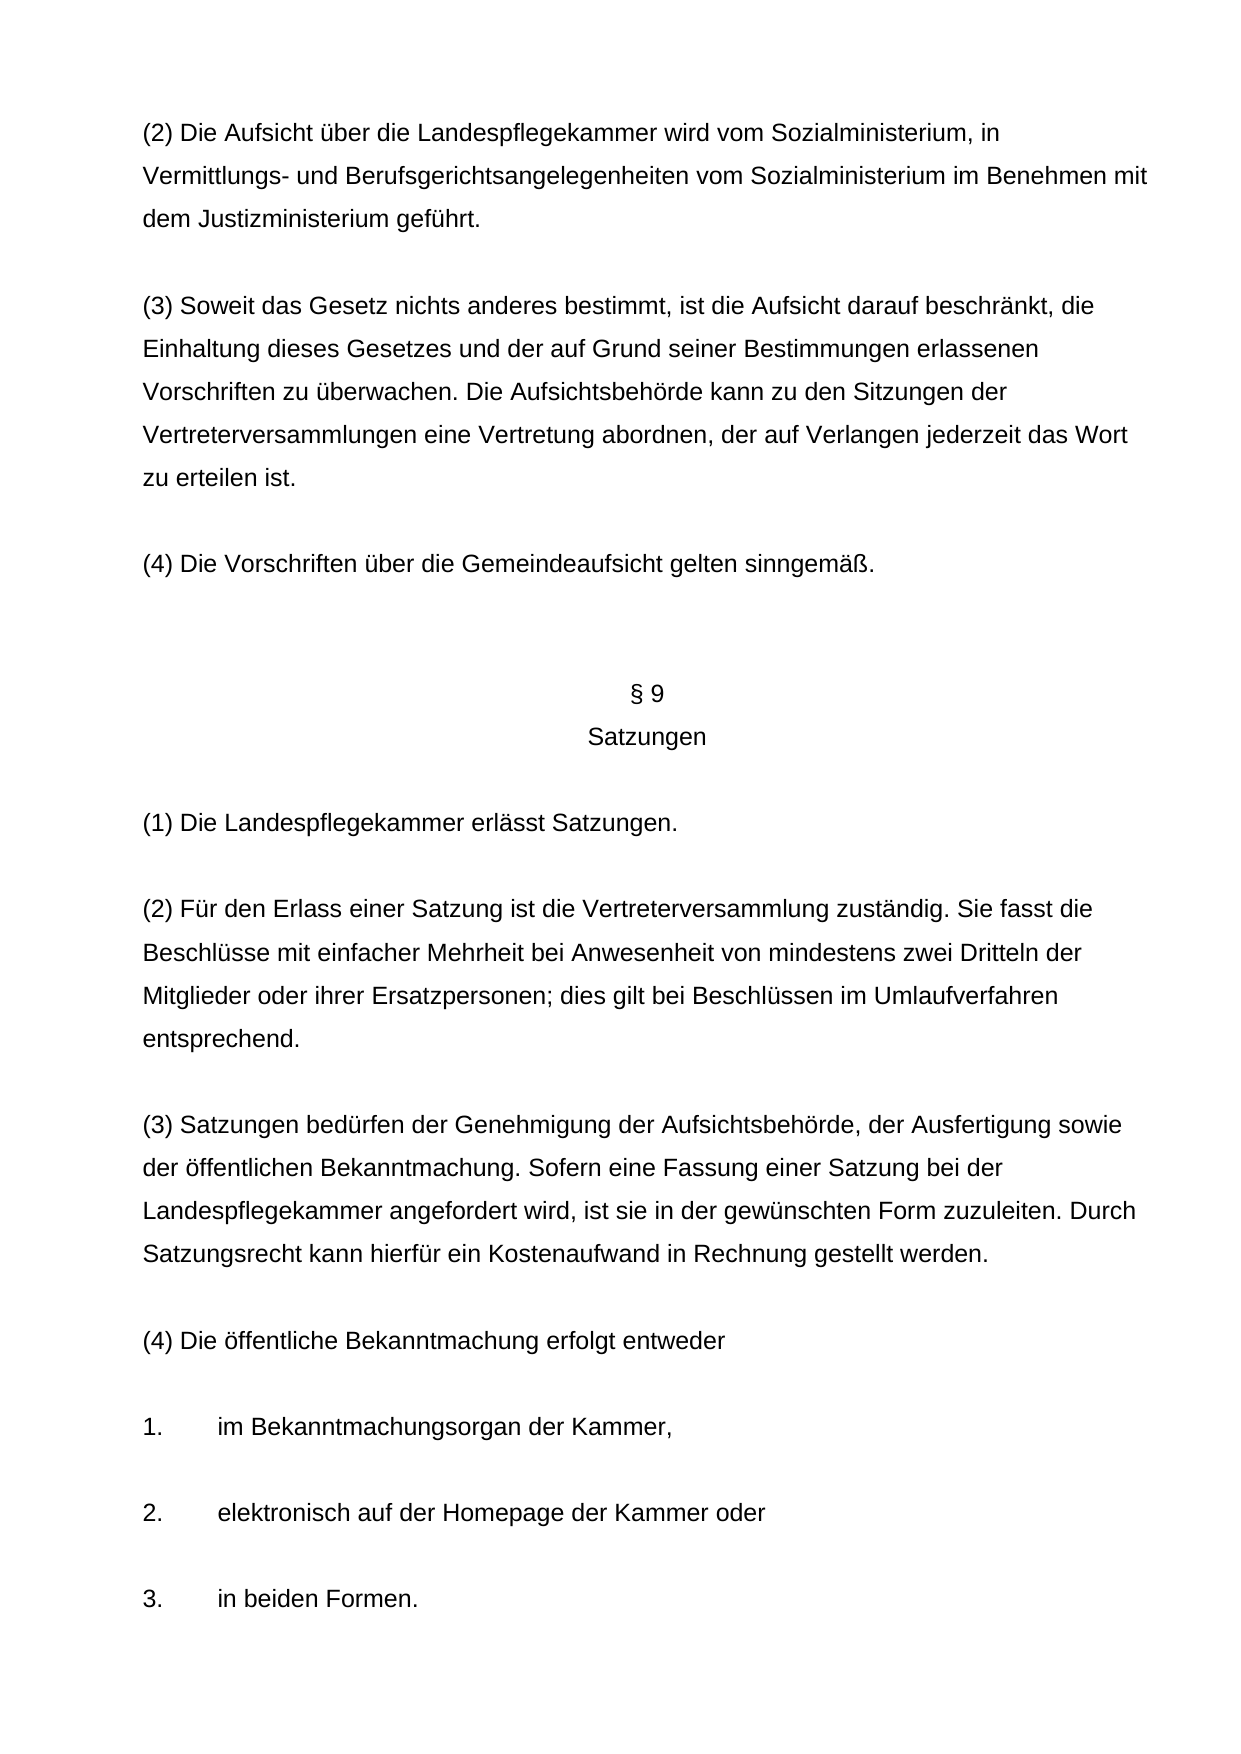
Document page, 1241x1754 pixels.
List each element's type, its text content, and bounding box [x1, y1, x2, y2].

text (1) Die Landespflegekammer erlässt Satzungen. [142, 808, 1152, 837]
text (4) Die Vorschriften über die Gemeindeaufsicht gelten sinngemäß. [142, 549, 1152, 578]
list im Bekanntmachungsorgan der Kammer, [142, 1412, 1152, 1441]
text (3) Satzungen bedürfen der Genehmigung der Aufsichtsbehörde, der Ausfertigung sowie der öffentlichen Bekanntmachung. Sofern eine Fassung einer Satzung bei der Landespflegekammer angefordert wird, ist sie in der gewünschten Form zuzuleiten. Durch Satzungsrecht kann hierfür ein Kostenaufwand in Rechnung gestellt werden. [142, 1110, 1152, 1268]
list in beiden Formen. [142, 1584, 1152, 1613]
text (3) Soweit das Gesetz nichts anderes bestimmt, ist die Aufsicht darauf beschränkt, die Einhaltung dieses Gesetzes und der auf Grund seiner Bestimmungen erlassenen Vorschriften zu überwachen. Die Aufsichtsbehörde kann zu den Sitzungen der Vertreterversammlungen eine Vertretung abordnen, der auf Verlangen jederzeit das Wort zu erteilen ist. [142, 291, 1152, 492]
text § 9 [142, 679, 1152, 707]
list elektronisch auf der Homepage der Kammer oder [142, 1498, 1152, 1527]
text (4) Die öffentliche Bekanntmachung erfolgt entweder [142, 1326, 1152, 1354]
text Satzungen [142, 722, 1152, 751]
text (2) Die Aufsicht über die Landespflegekammer wird vom Sozialministerium, in Vermittlungs- und Berufsgerichtsangelegenheiten vom Sozialministerium im Benehmen mit dem Justizministerium geführt. [142, 118, 1152, 233]
text (2) Für den Erlass einer Satzung ist die Vertreterversammlung zuständig. Sie fasst die Beschlüsse mit einfacher Mehrheit bei Anwesenheit von mindestens zwei Dritteln der Mitglieder oder ihrer Ersatzpersonen; dies gilt bei Beschlüssen im Umlaufverfahren entsprechend. [142, 894, 1152, 1052]
